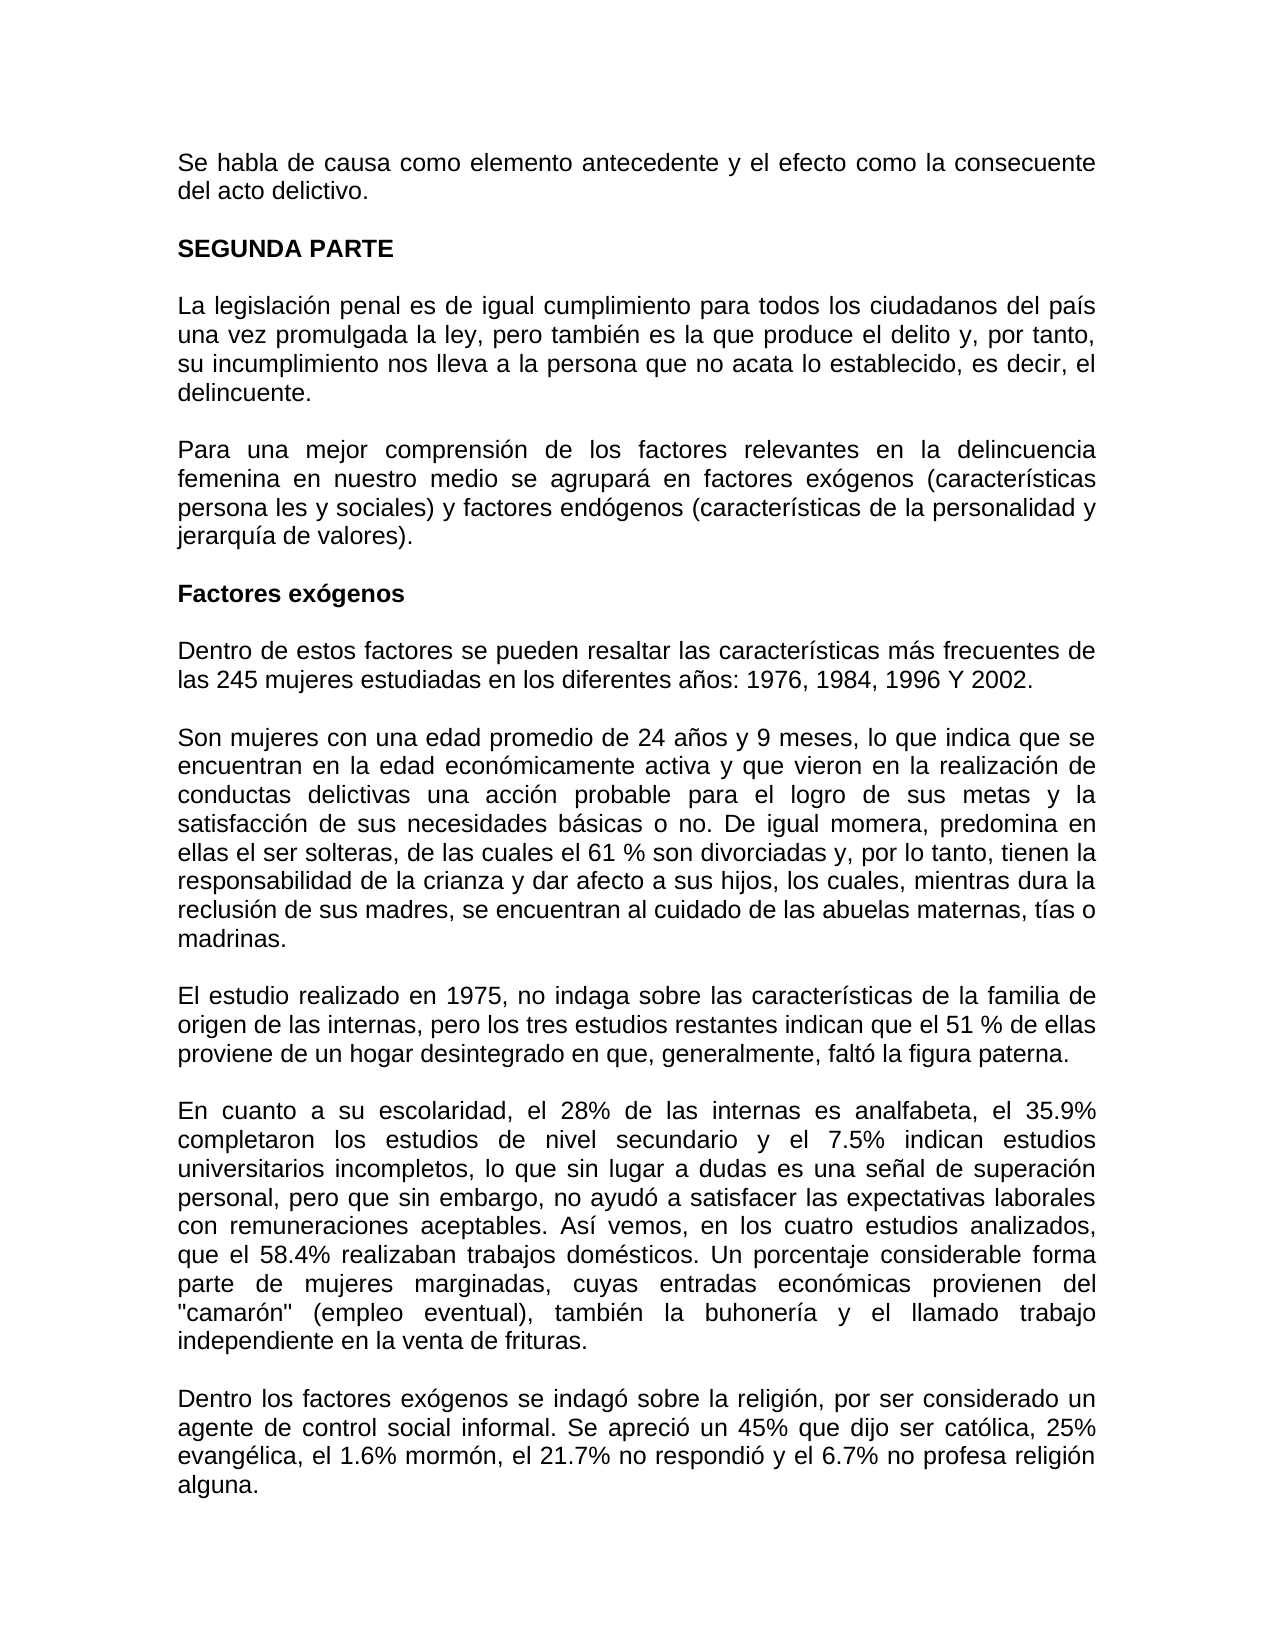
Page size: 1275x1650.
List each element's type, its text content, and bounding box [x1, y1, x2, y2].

text SEGUNDA PARTE [177, 234, 1098, 263]
text Dentro de estos factores se pueden resaltar las características más frecuentes de las 245 mujeres estudiadas en los diferentes años: 1976, 1984, 1996 Y 2002. [177, 636, 1098, 694]
text En cuanto a su escolaridad, el 28% de las internas es analfabeta, el 35.9% completaron los estudios de nivel secundario y el 7.5% indican estudios universitarios incompletos, lo que sin lugar a dudas es una señal de superación personal, pero que sin embargo, no ayudó a satisfacer las expectativas laborales con remuneraciones aceptables. Así vemos, en los cuatro estudios analizados, que el 58.4% realizaban trabajos domésticos. Un porcentaje considerable forma parte de mujeres marginadas, cuyas entradas económicas provienen del "camarón" (empleo eventual), también la buhonería y el llamado trabajo independiente en la venta de frituras. [177, 1096, 1098, 1355]
text El estudio realizado en 1975, no indaga sobre las características de la familia de origen de las internas, pero los tres estudios restantes indican que el 51 % de ellas proviene de un hogar desintegrado en que, generalmente, faltó la figura paterna. [177, 981, 1098, 1068]
text Factores exógenos [177, 579, 1098, 608]
text Para una mejor comprensión de los factores relevantes en la delincuencia femenina en nuestro medio se agrupará en factores exógenos (características persona les y sociales) y factores endógenos (características de la personalidad y jerarquía de valores). [177, 435, 1098, 550]
text Son mujeres con una edad promedio de 24 años y 9 meses, lo que indica que se encuentran en la edad económicamente activa y que vieron en la realización de conductas delictivas una acción probable para el logro de sus metas y la satisfacción de sus necesidades básicas o no. De igual momera, predomina en ellas el ser solteras, de las cuales el 61 % son divorciadas y, por lo tanto, tienen la responsabilidad de la crianza y dar afecto a sus hijos, los cuales, mientras dura la reclusión de sus madres, se encuentran al cuidado de las abuelas maternas, tías o madrinas. [177, 723, 1098, 953]
text Dentro los factores exógenos se indagó sobre la religión, por ser considerado un agente de control social informal. Se apreció un 45% que dijo ser católica, 25% evangélica, el 1.6% mormón, el 21.7% no respondió y el 6.7% no profesa religión alguna. [177, 1384, 1098, 1499]
text La legislación penal es de igual cumplimiento para todos los ciudadanos del país una vez promulgada la ley, pero también es la que produce el delito y, por tanto, su incumplimiento nos lleva a la persona que no acata lo establecido, es decir, el delincuente. [177, 291, 1098, 406]
text Se habla de causa como elemento antecedente y el efecto como la consecuente del acto delictivo. [177, 148, 1098, 205]
